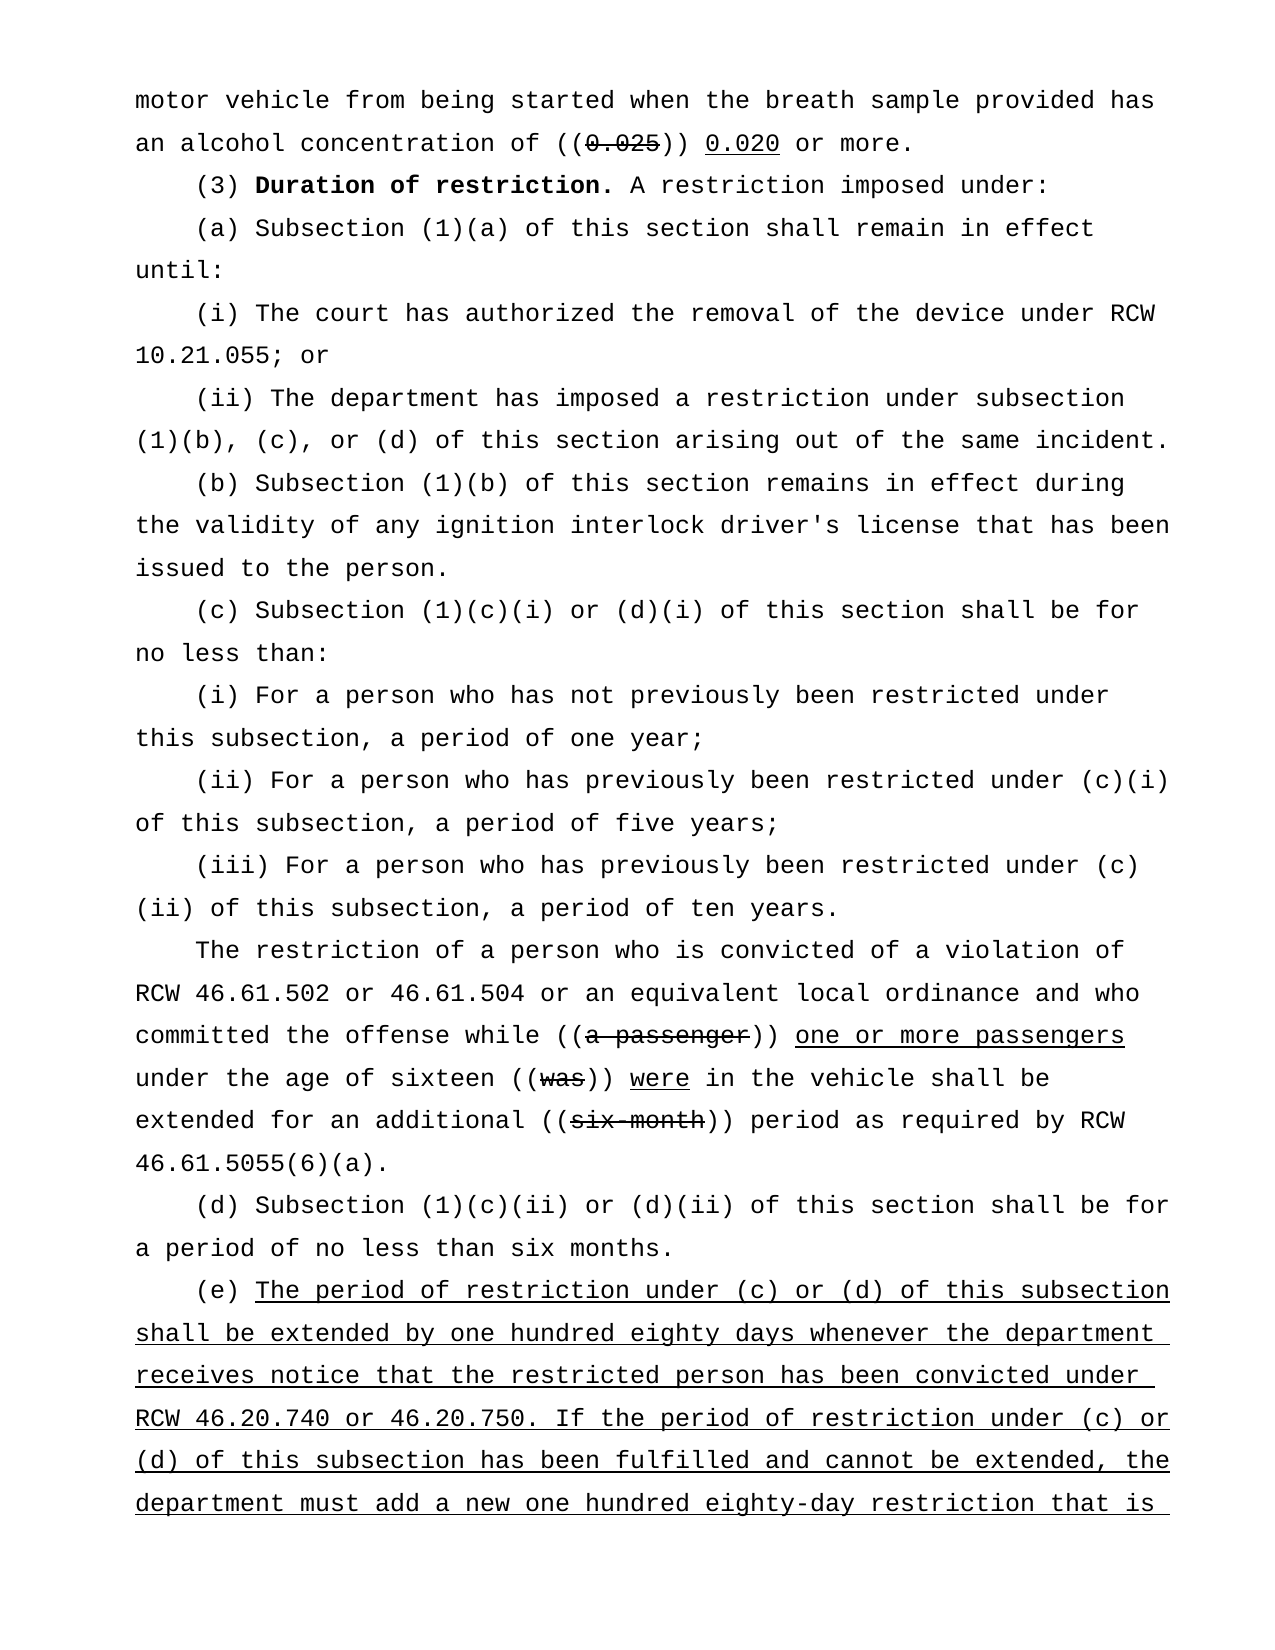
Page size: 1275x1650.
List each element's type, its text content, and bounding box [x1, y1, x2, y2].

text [135, 75, 1170, 160]
text (a) Subsection (1)(a) of this section shall remain in effect until: [135, 202, 1170, 287]
text (i) The court has authorized the removal of the device under RCW 10.21.055; or [135, 287, 1170, 372]
text (ii) The department has imposed a restriction under subsection (1)(b), (c), or (d) of this section arising out of the same incident. [135, 372, 1170, 457]
text (d) Subsection (1)(c)(ii) or (d)(ii) of this section shall be for a period of no less than six months. [135, 1180, 1170, 1265]
text (b) Subsection (1)(b) of this section remains in effect during the validity of any ignition interlock driver's license that has been issued to the person. [135, 457, 1170, 585]
text (c) Subsection (1)(c)(i) or (d)(i) of this section shall be for no less than: [135, 585, 1170, 670]
text (3) Duration of restriction. A restriction imposed under: [135, 160, 1170, 202]
text (ii) For a person who has previously been restricted under (c)(i) of this subsection, a period of five years; [135, 755, 1170, 840]
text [135, 1473, 1170, 1514]
text (iii) For a person who has previously been restricted under (c)(ii) of this subsection, a period of ten years. [135, 840, 1170, 925]
text (i) For a person who has not previously been restricted under this subsection, a period of one year; [135, 670, 1170, 755]
text The restriction of a person who is convicted of a violation of RCW 46.61.502 or 46.61.504 or an equivalent local ordinance and who committed the offense while ((a passenger)) one or more passengers under the age of sixteen ((was)) were in the vehicle shall be extended for an additional ((six-month)) period as required by RCW 46.61.5055(6)(a). [135, 925, 1170, 1180]
